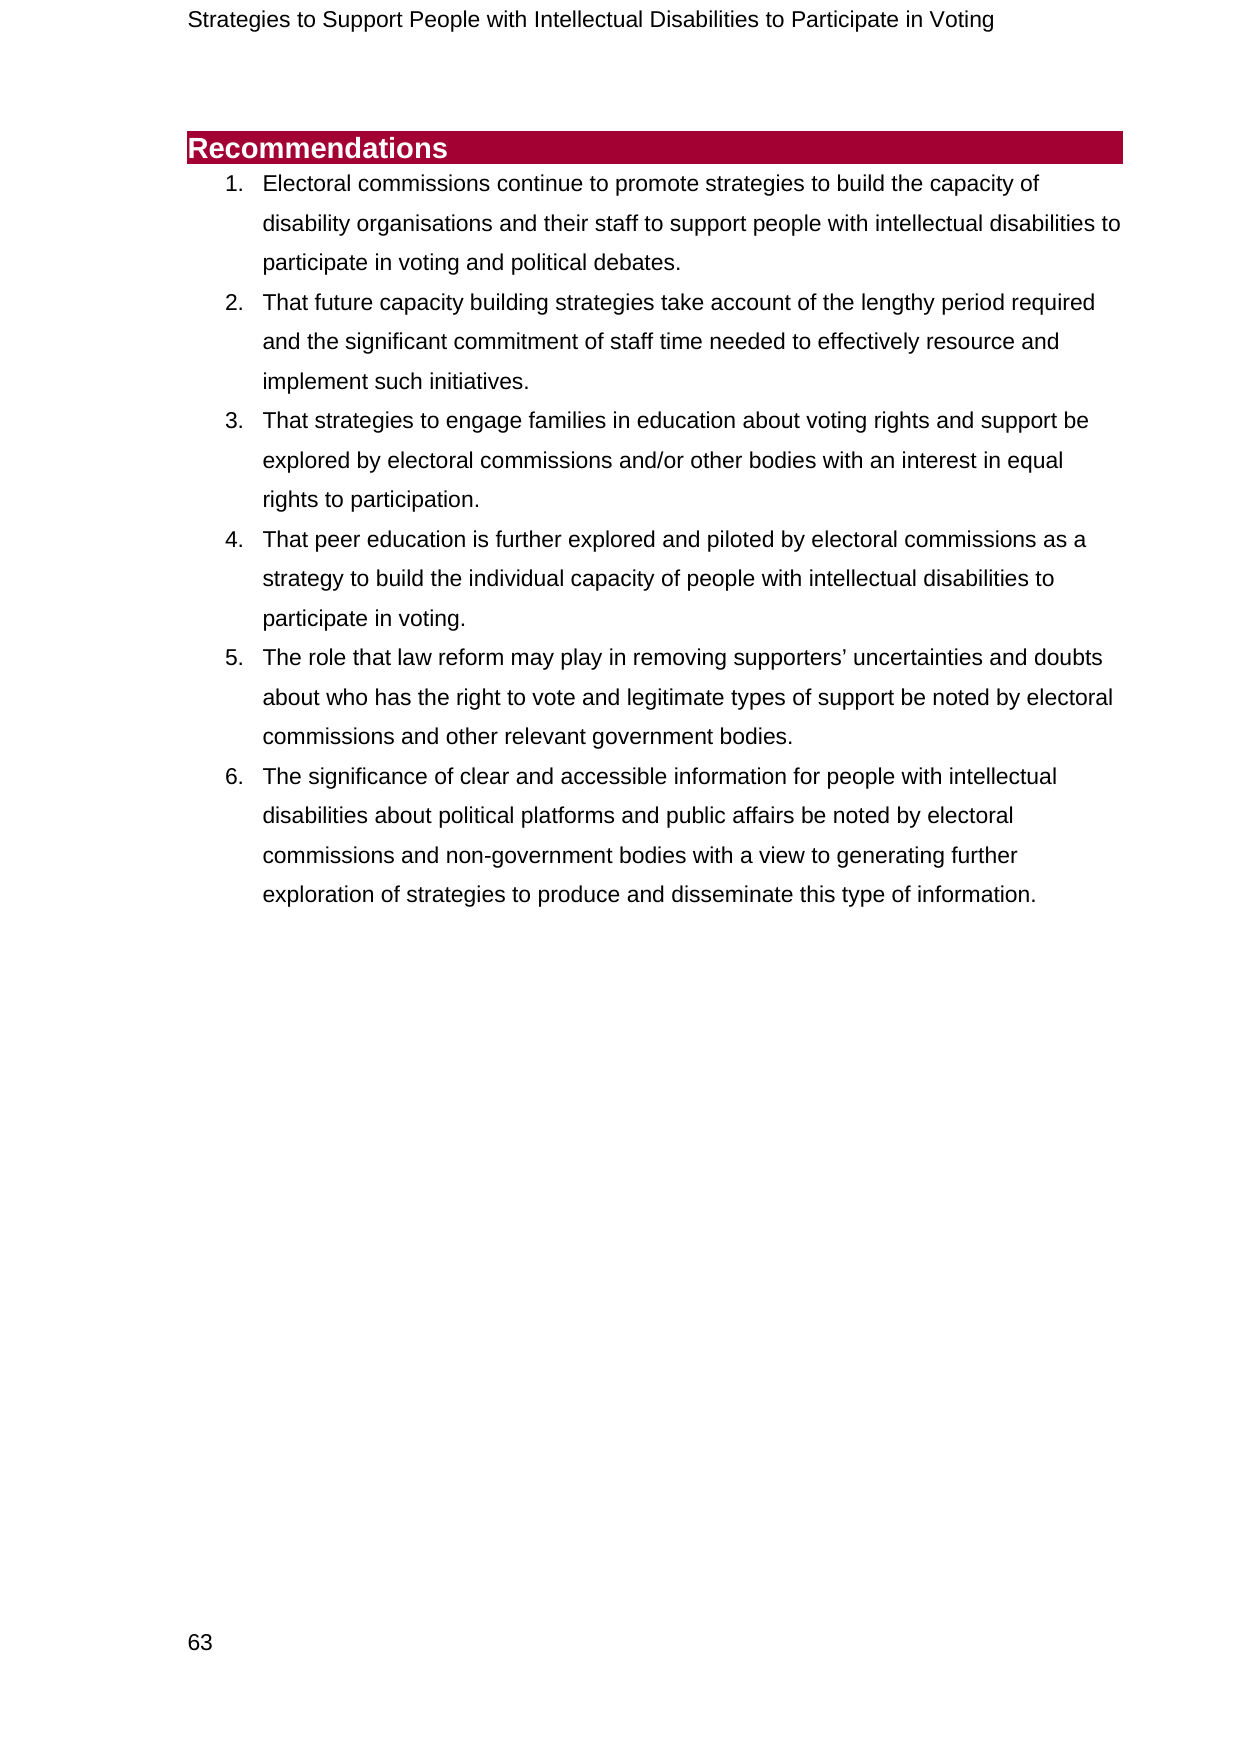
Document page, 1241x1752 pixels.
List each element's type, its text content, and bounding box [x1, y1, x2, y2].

list The role that law reform may play in removing supporters’ uncertainties and doubts about who has the right to vote and legitimate types of support be noted by electoral commissions and other relevant government bodies. [225, 644, 1123, 749]
list That future capacity building strategies take account of the lengthy period required and the significant commitment of staff time needed to effectively resource and implement such initiatives. [225, 289, 1123, 394]
list The significance of clear and accessible information for people with intellectual disabilities about political platforms and public affairs be noted by electoral commissions and non-government bodies with a view to generating further exploration of strategies to produce and disseminate this type of information. [225, 763, 1123, 907]
list That strategies to engage families in education about voting rights and support be explored by electoral commissions and/or other bodies with an interest in equal rights to participation. [225, 407, 1123, 513]
list That peer education is further explored and piloted by electoral commissions as a strategy to build the individual capacity of people with intellectual disabilities to participate in voting. [225, 526, 1123, 631]
list Electoral commissions continue to promote strategies to build the capacity of disability organisations and their staff to support people with intellectual disabilities to participate in voting and political debates. [225, 170, 1123, 276]
subtitle Recommendations [187, 131, 1123, 164]
